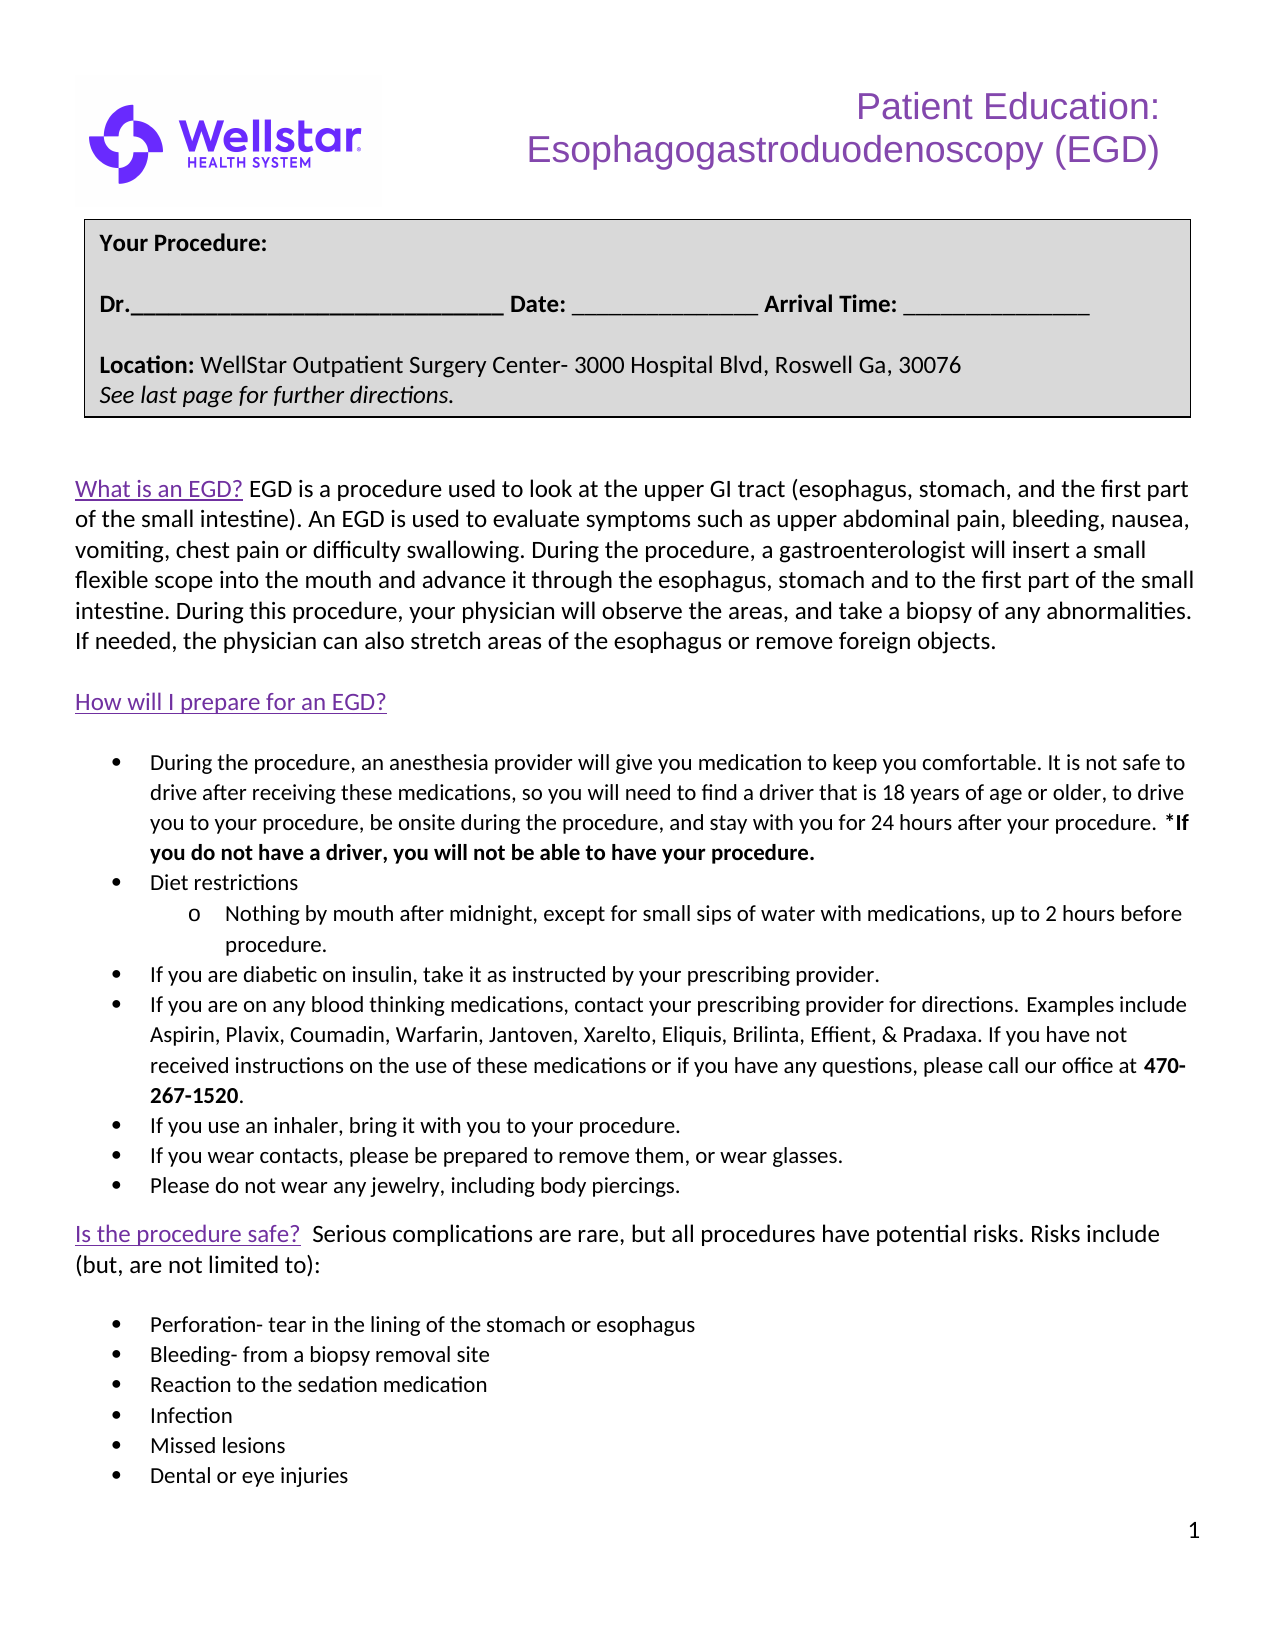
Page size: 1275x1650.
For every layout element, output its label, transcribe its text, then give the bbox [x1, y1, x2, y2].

list Bleeding- from a biopsy removal site [112, 1340, 1200, 1368]
list If you use an inhaler, bring it with you to your procedure. [112, 1111, 1200, 1139]
list Diet restrictions [112, 868, 1200, 896]
list Nothing by mouth after midnight, except for small sips of water with medications, up to 2 hours before procedure. [187, 899, 1200, 958]
list Reaction to the sedation medication [112, 1371, 1200, 1398]
list Perforation- tear in the lining of the stomach or esophagus [112, 1310, 1200, 1338]
picture [75, 75, 382, 207]
list Infection [112, 1401, 1200, 1429]
list If you are diabetic on insulin, take it as instructed by your prescribing provider. [112, 960, 1200, 988]
text How will I prepare for an EGD? [75, 687, 1200, 717]
text What is an EGD? EGD is a procedure used to look at the upper GI tract (esophagus, stomach, and the first part of the small intestine). An EGD is used to evaluate symptoms such as upper abdominal pain, bleeding, nausea, vomiting, chest pain or difficulty swallowing. During the procedure, a gastroenterologist will insert a small flexible scope into the mouth and advance it through the esophagus, stomach and to the first part of the small intestine. During this procedure, your physician will observe the areas, and take a biopsy of any abnormalities. If needed, the physician can also stretch areas of the esophagus or remove foreign objects. [75, 473, 1200, 656]
text Is the procedure safe? Serious complications are rare, but all procedures have potential risks. Risks include (but, are not limited to): [75, 1218, 1200, 1279]
list During the procedure, an anesthesia provider will give you medication to keep you comfortable. It is not safe to drive after receiving these medications, so you will need to find a driver that is 18 years of age or older, to drive you to your procedure, be onsite during the procedure, and stay with you for 24 hours after your procedure. *If you do not have a driver, you will not be able to have your procedure. [112, 748, 1200, 866]
list Dental or eye injuries [112, 1461, 1200, 1489]
list Missed lesions [112, 1431, 1200, 1459]
list If you wear contacts, please be prepared to remove them, or wear glasses. [112, 1141, 1200, 1169]
list Please do not wear any jewelry, including body piercings. [112, 1172, 1200, 1200]
list If you are on any blood thinking medications, contact your prescribing provider for directions. Examples include Aspirin, Plavix, Coumadin, Warfarin, Jantoven, Xarelto, Eliquis, Brilinta, Effient, & Pradaxa. If you have not received instructions on the use of these medications or if you have any questions, please call our office at 470-267-1520. [112, 990, 1200, 1109]
